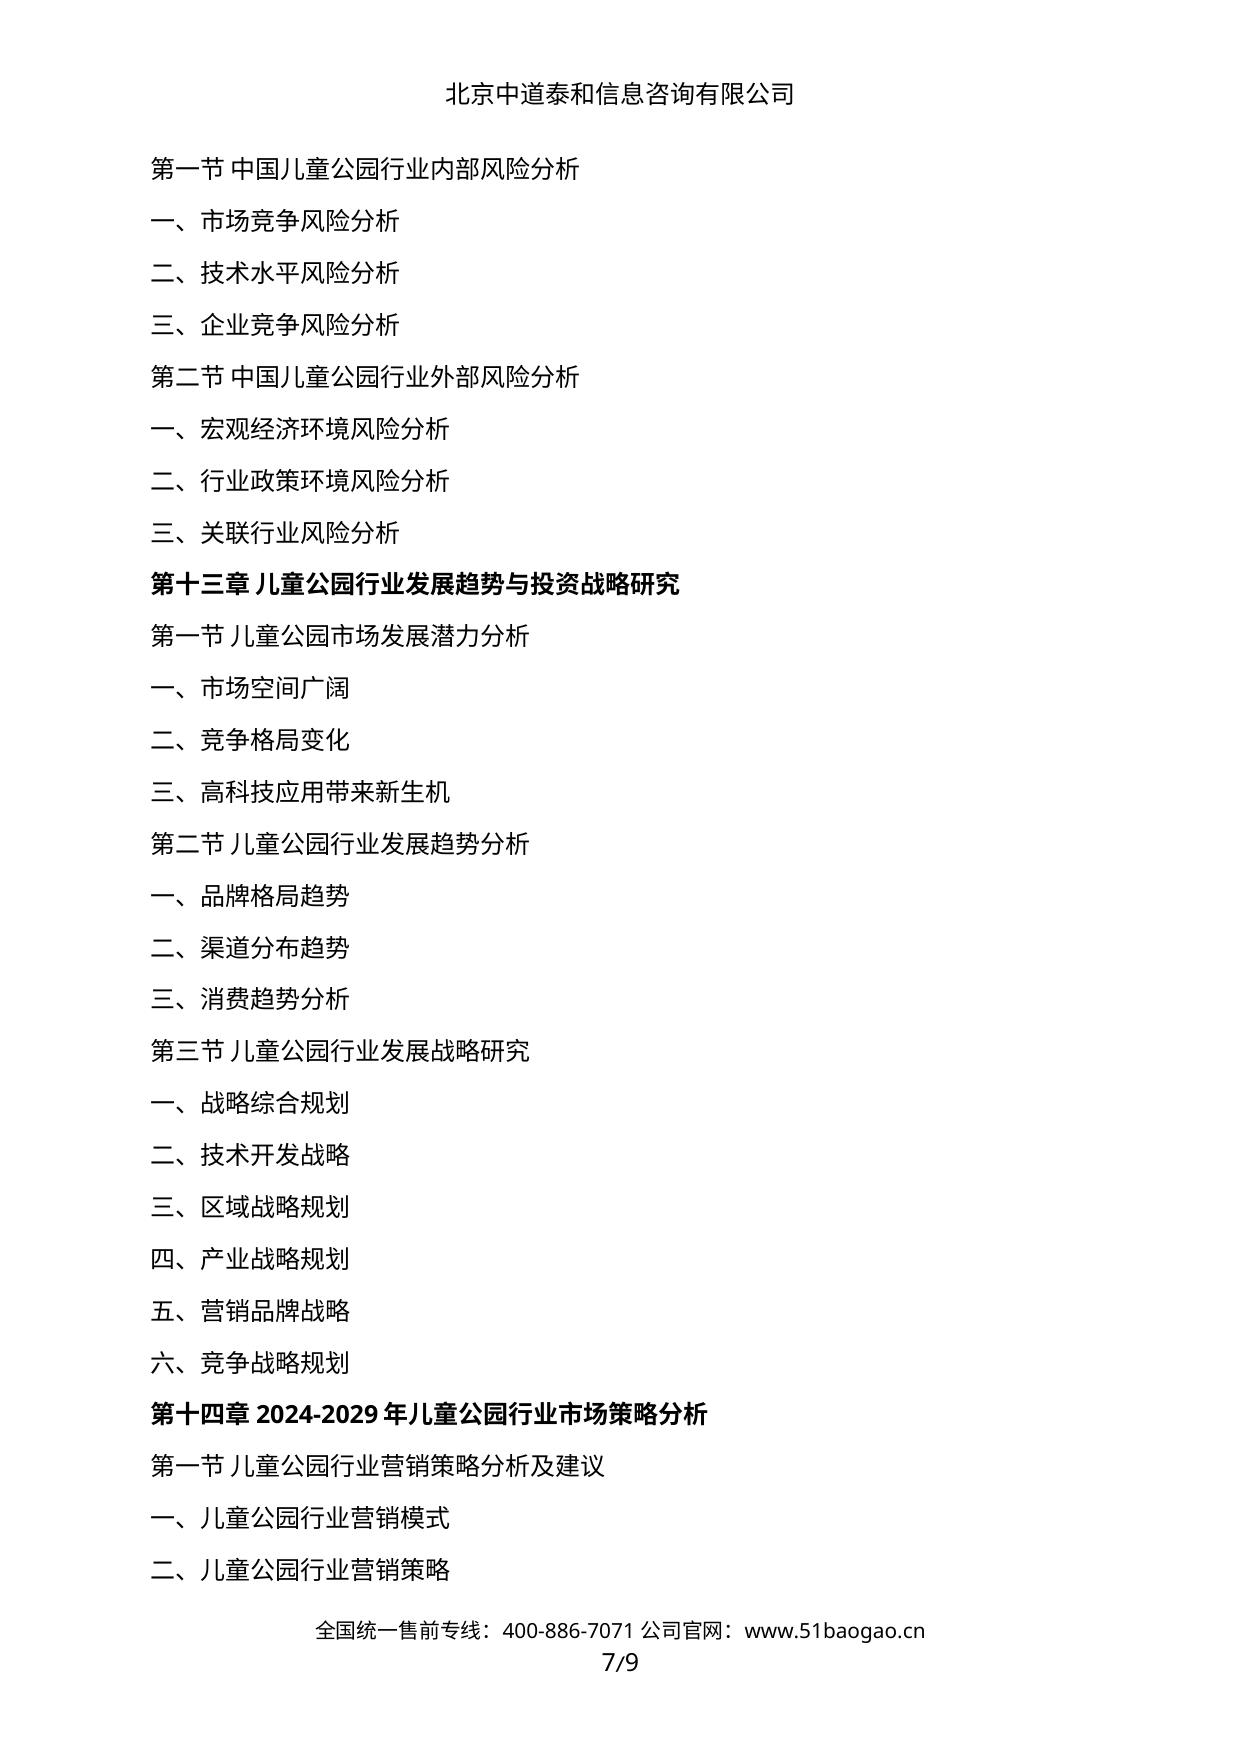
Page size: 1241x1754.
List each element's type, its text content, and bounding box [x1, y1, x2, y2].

text 一、宏观经济环境风险分析 [150, 409, 1090, 446]
text 第一节 儿童公园行业营销策略分析及建议 [150, 1447, 1090, 1483]
text 二、竞争格局变化 [150, 721, 1090, 757]
text 一、市场空间广阔 [150, 669, 1090, 705]
text 一、儿童公园行业营销模式 [150, 1499, 1090, 1535]
text 第三节 儿童公园行业发展战略研究 [150, 1032, 1090, 1068]
text 二、技术水平风险分析 [150, 254, 1090, 290]
text 二、技术开发战略 [150, 1136, 1090, 1172]
text 二、渠道分布趋势 [150, 928, 1090, 964]
text 一、品牌格局趋势 [150, 876, 1090, 912]
text 第二节 儿童公园行业发展趋势分析 [150, 824, 1090, 861]
text 三、企业竞争风险分析 [150, 306, 1090, 342]
text 六、竞争战略规划 [150, 1343, 1090, 1379]
text 第一节 儿童公园市场发展潜力分析 [150, 617, 1090, 653]
text 三、高科技应用带来新生机 [150, 772, 1090, 809]
text 二、儿童公园行业营销策略 [150, 1551, 1090, 1587]
text 二、行业政策环境风险分析 [150, 461, 1090, 497]
text 一、市场竞争风险分析 [150, 202, 1090, 238]
text 三、消费趋势分析 [150, 980, 1090, 1016]
text 第一节 中国儿童公园行业内部风险分析 [150, 150, 1090, 186]
text 第二节 中国儿童公园行业外部风险分析 [150, 357, 1090, 394]
text 三、区域战略规划 [150, 1187, 1090, 1224]
text 五、营销品牌战略 [150, 1291, 1090, 1327]
text 第十四章 2024-2029年儿童公园行业市场策略分析 [150, 1395, 1090, 1431]
text 三、关联行业风险分析 [150, 513, 1090, 549]
text 四、产业战略规划 [150, 1239, 1090, 1276]
text 第十三章 儿童公园行业发展趋势与投资战略研究 [150, 565, 1090, 601]
text 一、战略综合规划 [150, 1084, 1090, 1120]
